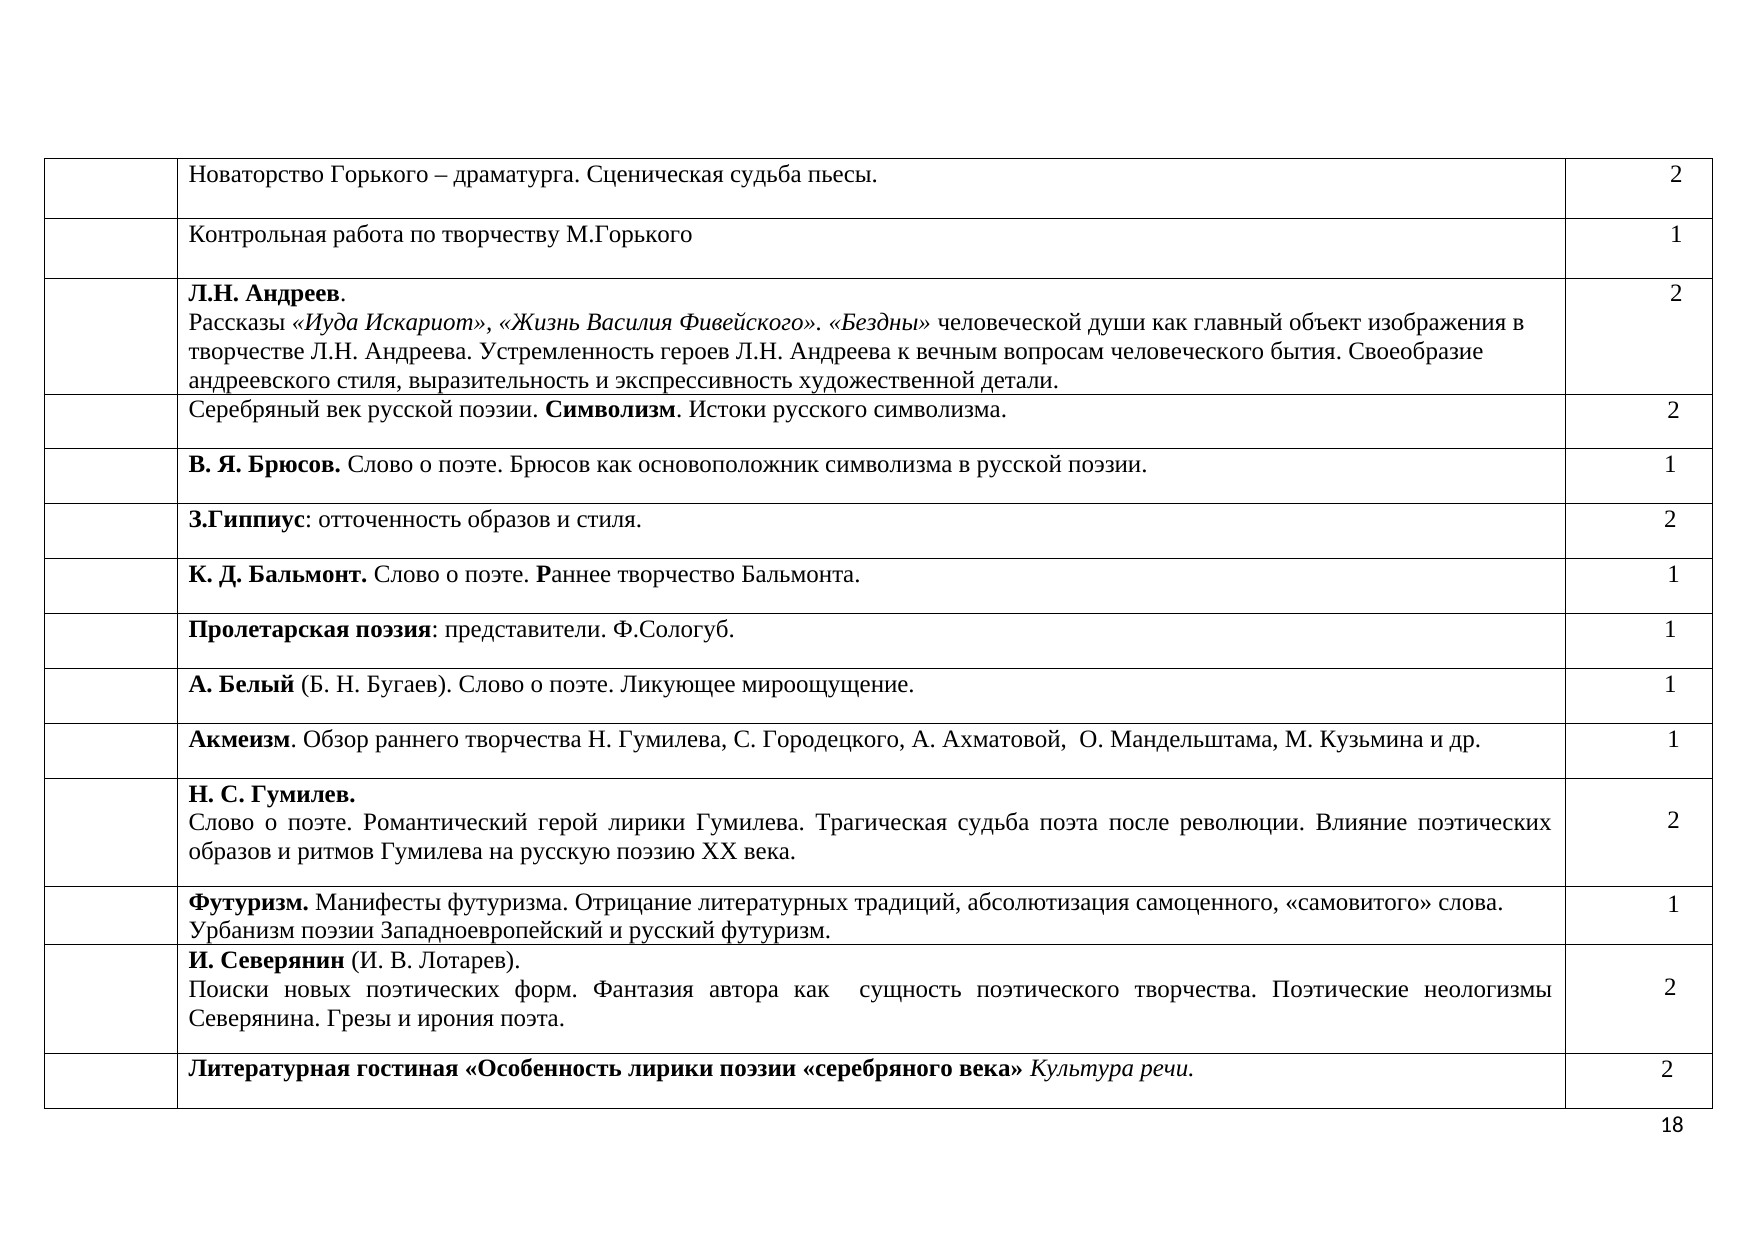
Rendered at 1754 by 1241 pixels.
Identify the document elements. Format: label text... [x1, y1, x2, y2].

table_cell 2 [1566, 504, 1712, 558]
table_cell Л.Н. Андреев. Рассказы «Иуда Искариот», «Жизнь Василия Фивейского». «Бездны» человеческой души как главный объект изображения в творчестве Л.Н. Андреева. Устремленность героев Л.Н. Андреева к вечным вопросам человеческого бытия. Своеобразие андреевского стиля, выразительность и экспрессивность художественной детали. [178, 279, 1565, 393]
table_cell [45, 219, 177, 277]
table_cell [45, 159, 177, 218]
table_cell [45, 945, 177, 1052]
table_cell [45, 449, 177, 503]
table_cell 2 [1566, 279, 1712, 393]
table_cell 2 [1566, 945, 1712, 1052]
table_cell 2 [1566, 1054, 1712, 1107]
table_cell [45, 1054, 177, 1107]
table_cell [45, 395, 177, 448]
table_cell [45, 779, 177, 886]
table_cell Пролетарская поэзия: представители. Ф.Сологуб. [178, 614, 1565, 668]
table_cell З.Гиппиус: отточенность образов и стиля. [178, 504, 1565, 558]
table_cell В. Я. Брюсов. Слово о поэте. Брюсов как основоположник символизма в русской поэзии. [178, 449, 1565, 503]
table_cell К. Д. Бальмонт. Слово о поэте. Раннее творчество Бальмонта. [178, 559, 1565, 613]
table_cell 1 [1566, 669, 1712, 723]
table_cell [45, 559, 177, 613]
table_cell Контрольная работа по творчеству М.Горького [178, 219, 1565, 277]
table_cell 2 [1566, 159, 1712, 218]
table_cell И. Северянин (И. В. Лотарев). Поиски новых поэтических форм. Фантазия автора как сущность поэтического творчества. Поэтические неологизмы Северянина. Грезы и ирония поэта. [178, 945, 1565, 1052]
table_cell Литературная гостиная «Особенность лирики поэзии «серебряного века» Культура речи. [178, 1054, 1565, 1107]
table_cell 2 [1566, 779, 1712, 886]
table_cell Н. С. Гумилев. Слово о поэте. Романтический герой лирики Гумилева. Трагическая судьба поэта после революции. Влияние поэтических образов и ритмов Гумилева на русскую поэзию XX века. [178, 779, 1565, 886]
table_cell Футуризм. Манифесты футуризма. Отрицание литературных традиций, абсолютизация самоценного, «самовитого» слова. Урбанизм поэзии Западноевропейский и русский футуризм. [178, 887, 1565, 944]
table_cell 1 [1566, 887, 1712, 944]
table_cell 1 [1566, 219, 1712, 277]
table_cell Новаторство Горького – драматурга. Сценическая судьба пьесы. [178, 159, 1565, 218]
table_cell [45, 614, 177, 668]
table_cell [45, 669, 177, 723]
table_cell [45, 724, 177, 778]
table_cell 1 [1566, 449, 1712, 503]
table_cell 1 [1566, 724, 1712, 778]
table_cell [45, 279, 177, 393]
table_cell 2 [1566, 395, 1712, 448]
table_cell [45, 887, 177, 944]
table_cell [45, 504, 177, 558]
table_cell Серебряный век русской поэзии. Символизм. Истоки русского символизма. [178, 395, 1565, 448]
table_cell А. Белый (Б. Н. Бугаев). Слово о поэте. Ликующее мироощущение. [178, 669, 1565, 723]
table_cell 1 [1566, 559, 1712, 613]
table_cell Акмеизм. Обзор раннего творчества Н. Гумилева, С. Городецкого, А. Ахматовой, О. Мандельштама, М. Кузьмина и др. [178, 724, 1565, 778]
table_cell 1 [1566, 614, 1712, 668]
